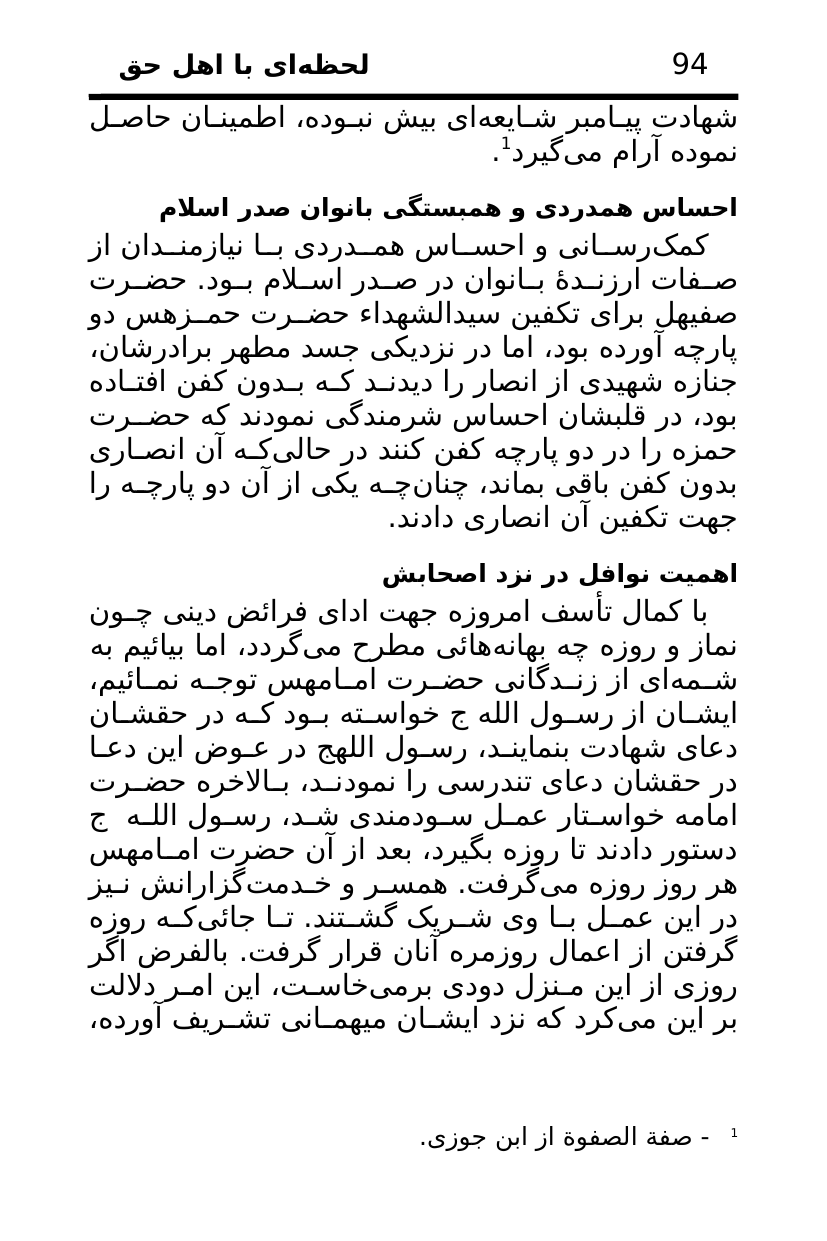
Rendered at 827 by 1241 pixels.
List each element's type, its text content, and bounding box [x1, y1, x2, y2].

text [89, 100, 738, 168]
text احساس همدردی و همبستگی بانوان صدر اسلام [89, 193, 738, 222]
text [89, 594, 738, 1036]
text اهمیت نوافل در نزد اصحابش [89, 559, 738, 588]
text کمک‌رسانی و احساس همدردی با نیازمندان از صفات ارزندۀ بانوان در صدر اسلام بود. حضرت صفیهل برای تکفین سیدالشهداء حضرت حمزهس دو پارچه آورده بود، اما در نزدیکی جسد مطهر برادرشان، جنازه شهیدی از انصار را دیدند که بدون کفن افتاده بود، در قلبشان احساس شرمندگی نمودند که حضرت حمزه را در دو پارچه کفن کنند در حالی‌که آن انصاری بدون کفن باقی بماند، چنان‌چه یکی از آن دو پارچه را جهت تکفین آن انصاری دادند. [89, 228, 738, 534]
